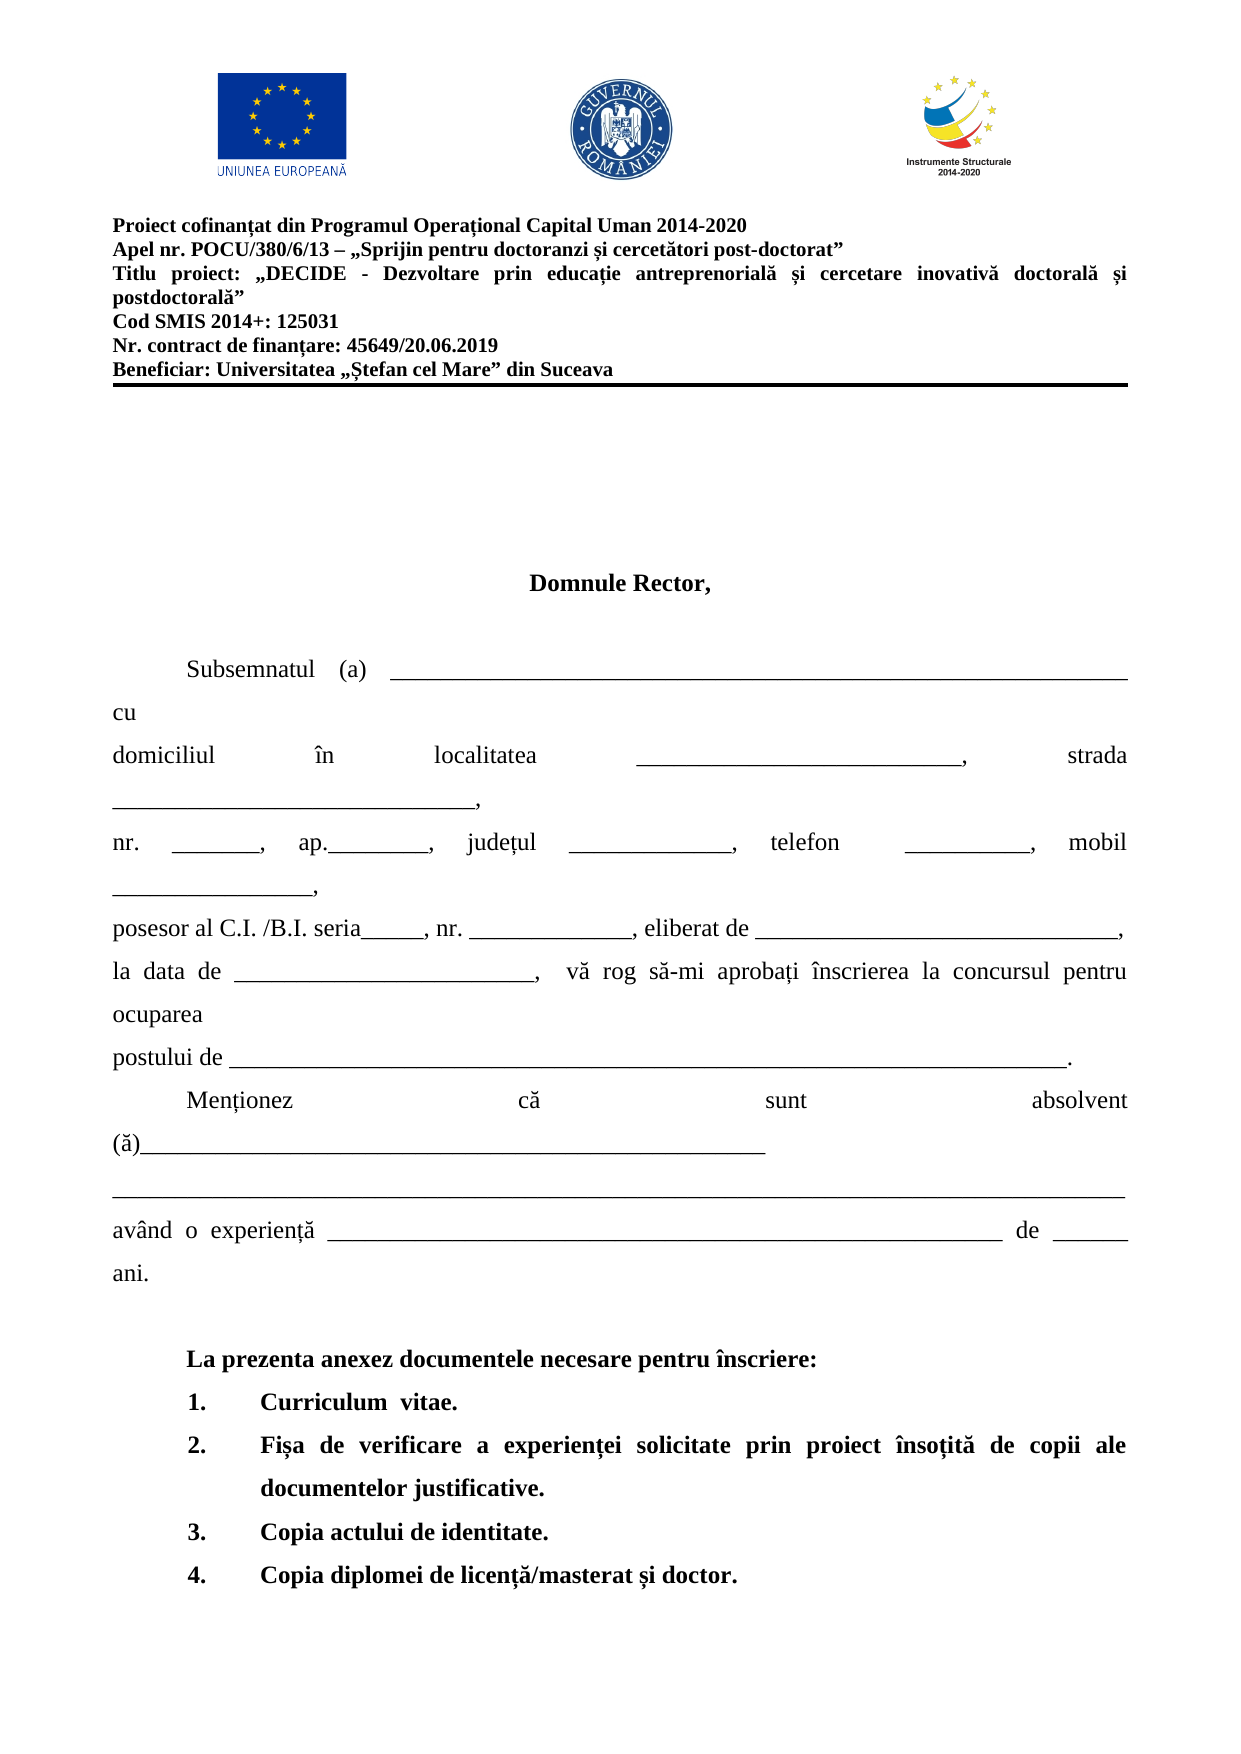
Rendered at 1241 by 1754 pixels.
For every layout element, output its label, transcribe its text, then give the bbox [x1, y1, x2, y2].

list Fișa de verificare a experienței solicitate prin proiect însoțită de copii ale documentelor justificative. [187, 1430, 1128, 1502]
text Cod SMIS 2014+: 125031 [112, 309, 1128, 333]
picture [565, 73, 677, 185]
text Proiect cofinanțat din Programul Operațional Capital Uman 2014-2020 [112, 213, 1128, 237]
text Beneficiar: Universitatea „Ștefan cel Mare” din Suceava [112, 357, 1128, 387]
list Copia diplomei de licență/masterat și doctor. [187, 1560, 1128, 1588]
text având o experiență ______________________________________________________ de ______ ani. [112, 1215, 1128, 1287]
picture [907, 73, 1011, 178]
picture [217, 73, 347, 176]
text Subsemnatul (a) ___________________________________________________________ cu [112, 654, 1128, 726]
text la data de ________________________, vă rog să-mi aprobați înscrierea la concursul pentru ocuparea [112, 956, 1128, 1028]
text Menționez că sunt absolvent (ă)__________________________________________________ [112, 1085, 1128, 1157]
text Titlu proiect: „DECIDE - Dezvoltare prin educație antreprenorială și cercetare inovativă doctorală și postdoctorală” [112, 261, 1128, 309]
text Apel nr. POCU/380/6/13 – „Sprijin pentru doctoranzi și cercetători post-doctorat” [112, 237, 1128, 261]
text Nr. contract de finanțare: 45649/20.06.2019 [112, 333, 1128, 357]
list Copia actului de identitate. [187, 1517, 1128, 1545]
text Domnule Rector, [112, 568, 1128, 597]
text _________________________________________________________________________________ [112, 1172, 1128, 1200]
text posesor al C.I. /B.I. seria_____, nr. _____________, eliberat de _____________________________, [112, 913, 1128, 942]
text La prezenta anexez documentele necesare pentru înscriere: [112, 1344, 1128, 1373]
text postului de ___________________________________________________________________. [112, 1042, 1128, 1071]
text nr. _______, ap.________, județul _____________, telefon __________, mobil ________________, [112, 827, 1128, 898]
list Curriculum vitae. [187, 1387, 1128, 1416]
text domiciliul în localitatea __________________________, strada _____________________________, [112, 740, 1128, 812]
